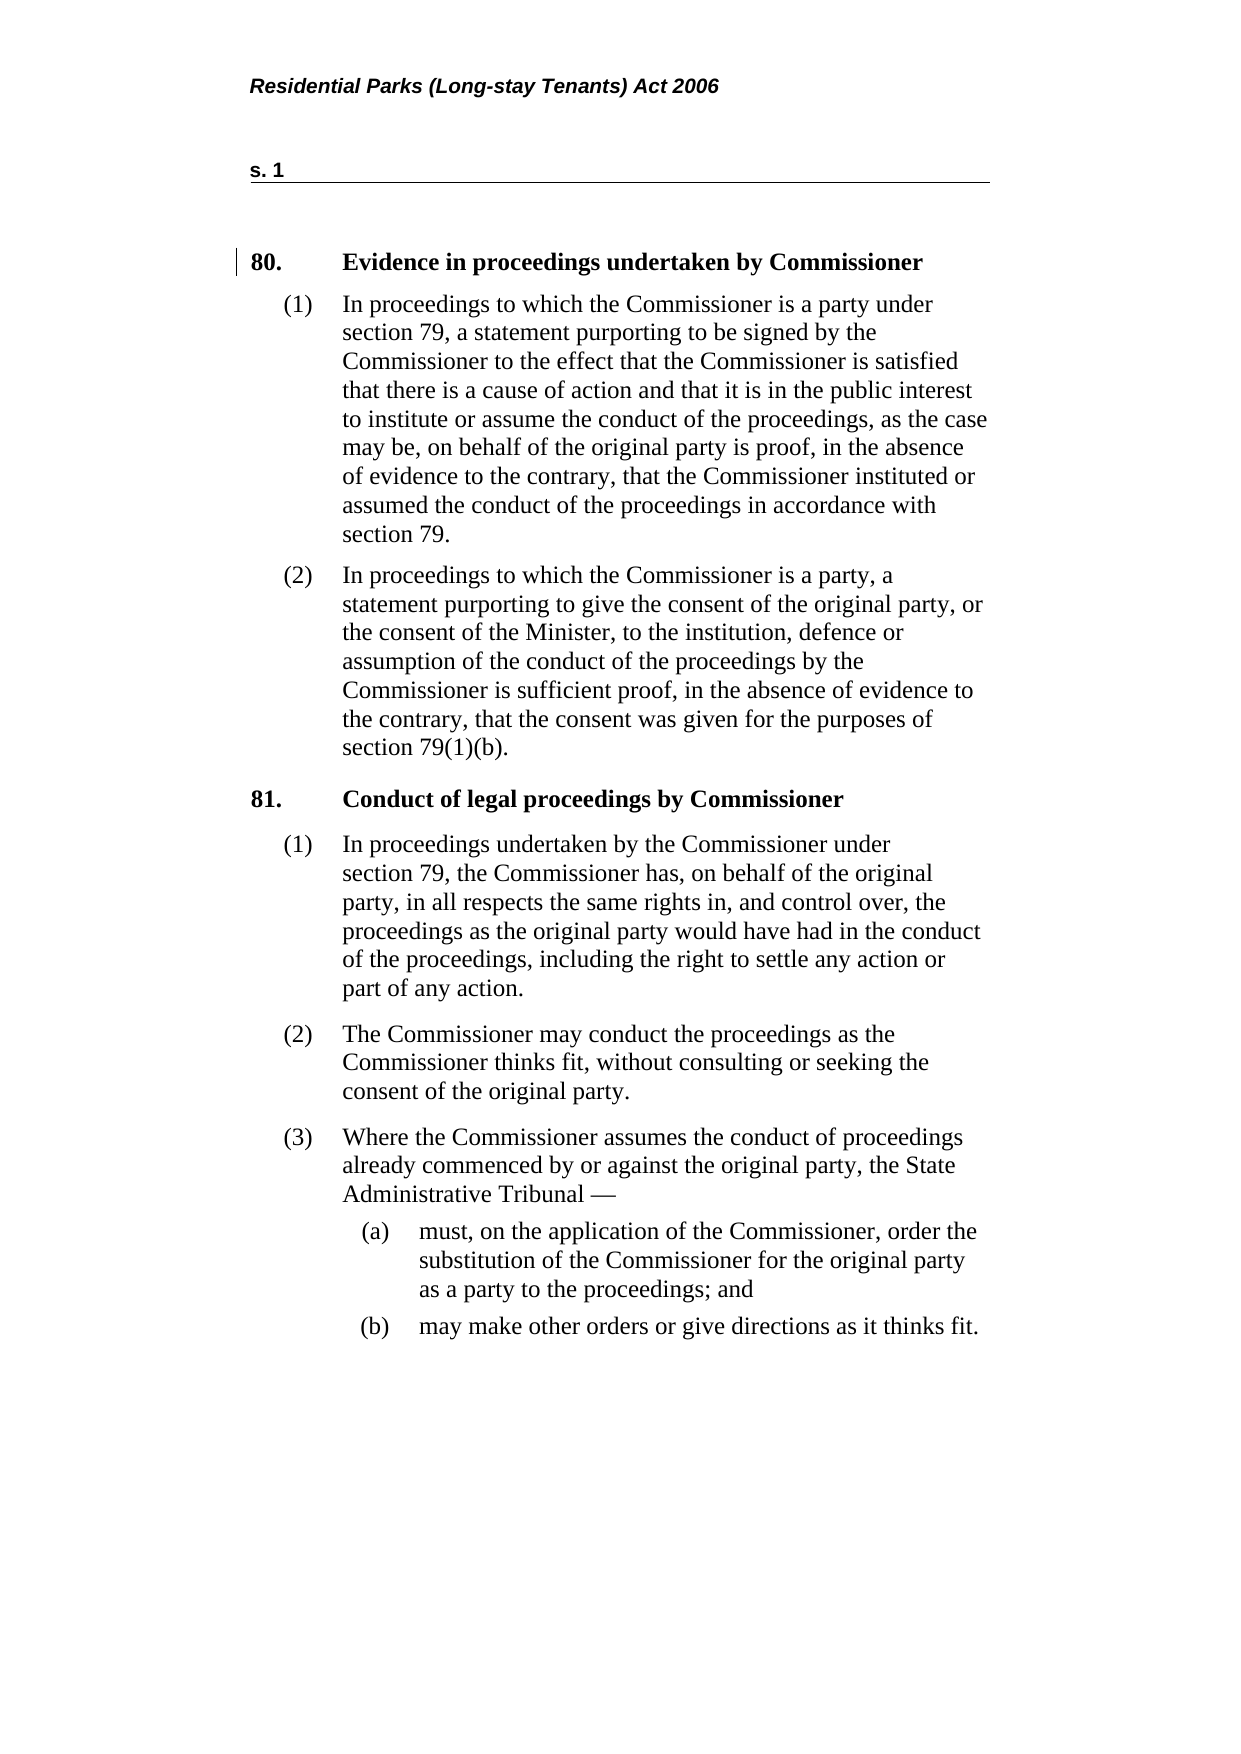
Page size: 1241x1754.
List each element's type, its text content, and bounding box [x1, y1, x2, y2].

subtitle 80. Evidence in proceedings undertaken by Commissioner [251, 247, 990, 276]
text (1) In proceedings undertaken by the Commissioner under section 79, the Commissioner has, on behalf of the original party, in all respects the same rights in, and control over, the proceedings as the original party would have had in the conduct of the proceedings, including the right to settle any action or part of any action. [251, 829, 990, 1002]
subtitle 81. Conduct of legal proceedings by Commissioner [251, 784, 990, 813]
text (b) may make other orders or give directions as it thinks fit. [251, 1311, 990, 1339]
text (3) Where the Commissioner assumes the conduct of proceedings already commenced by or against the original party, the State Administrative Tribunal — [251, 1122, 990, 1208]
text (2) In proceedings to which the Commissioner is a party, a statement purporting to give the consent of the original party, or the consent of the Minister, to the institution, defence or assumption of the conduct of the proceedings by the Commissioner is sufficient proof, in the absence of evidence to the contrary, that the consent was given for the purposes of section 79(1)(b). [251, 560, 990, 761]
text (a) must, on the application of the Commissioner, order the substitution of the Commissioner for the original party as a party to the proceedings; and [251, 1216, 990, 1302]
text (1) In proceedings to which the Commissioner is a party under section 79, a statement purporting to be signed by the Commissioner to the effect that the Commissioner is satisfied that there is a cause of action and that it is in the public interest to institute or assume the conduct of the proceedings, as the case may be, on behalf of the original party is proof, in the absence of evidence to the contrary, that the Commissioner instituted or assumed the conduct of the proceedings in accordance with section 79. [251, 289, 990, 547]
text (2) The Commissioner may conduct the proceedings as the Commissioner thinks fit, without consulting or seeking the consent of the original party. [251, 1019, 990, 1105]
